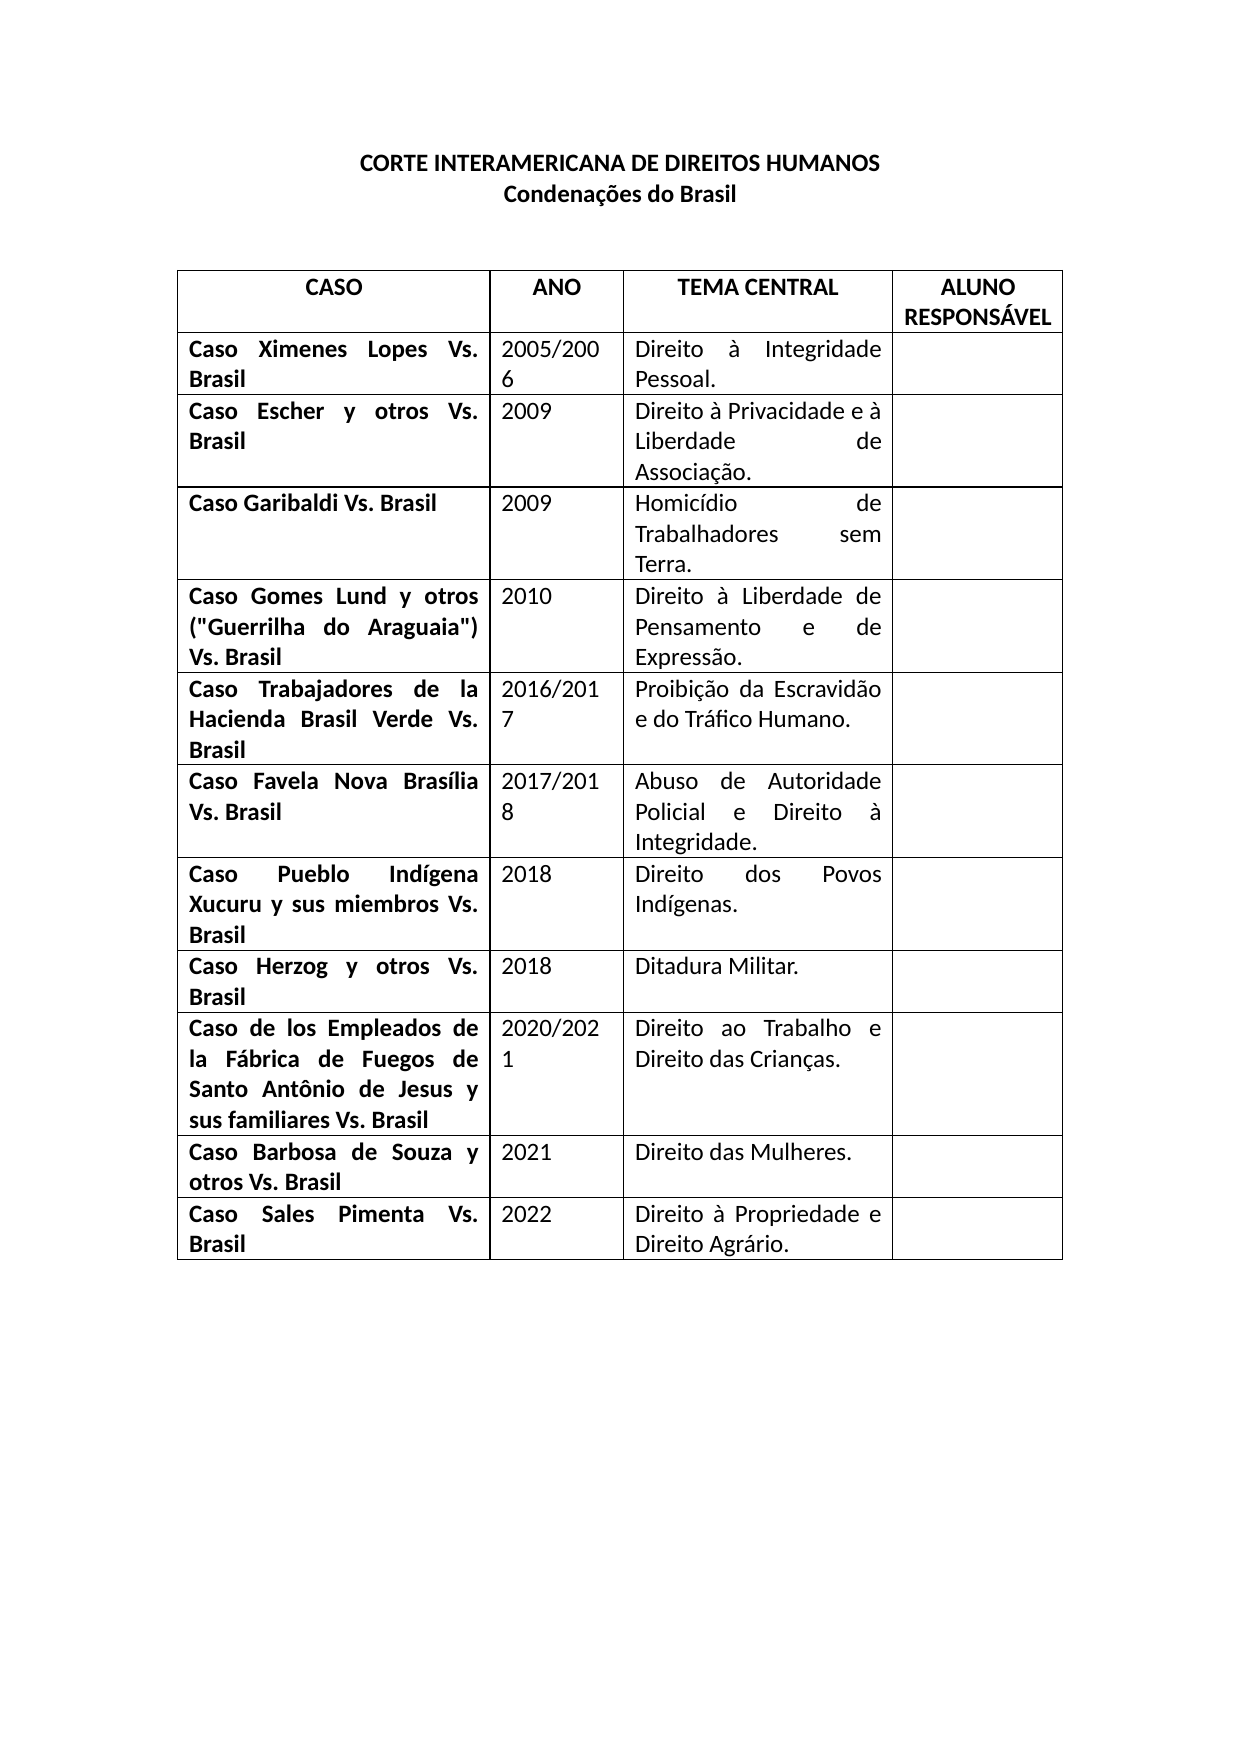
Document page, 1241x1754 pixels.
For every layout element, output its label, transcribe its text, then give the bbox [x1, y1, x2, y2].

table_cell Abuso de Autoridade Policial e Direito à Integridade. [624, 765, 892, 857]
table_cell Direito ao Trabalho e Direito das Crianças. [624, 1013, 892, 1135]
table_cell 2021 [491, 1136, 623, 1197]
table_cell Caso Favela Nova Brasília Vs. Brasil [178, 765, 489, 857]
table_cell [893, 333, 1062, 394]
table_cell [893, 1013, 1062, 1135]
table_cell 2005/2006 [491, 333, 623, 394]
table_cell Caso Trabajadores de la Hacienda Brasil Verde Vs. Brasil [178, 673, 489, 764]
table_cell Caso Sales Pimenta Vs. Brasil [178, 1198, 489, 1259]
table_cell Homicídio de Trabalhadores sem Terra. [624, 488, 892, 579]
table_cell [893, 673, 1062, 764]
text CORTE INTERAMERICANA DE DIREITOS HUMANOS [177, 148, 1063, 178]
table_cell Caso Pueblo Indígena Xucuru y sus miembros Vs. Brasil [178, 858, 489, 949]
table_cell Caso Gomes Lund y otros ("Guerrilha do Araguaia") Vs. Brasil [178, 580, 489, 672]
table_cell Direito à Integridade Pessoal. [624, 333, 892, 394]
table_cell Direito das Mulheres. [624, 1136, 892, 1197]
table_cell Proibição da Escravidão e do Tráfico Humano. [624, 673, 892, 764]
table_cell 2017/2018 [491, 765, 623, 857]
table_cell [893, 858, 1062, 949]
table_cell [893, 488, 1062, 579]
table_cell Caso Herzog y otros Vs. Brasil [178, 951, 489, 1012]
table_cell 2016/2017 [491, 673, 623, 764]
table_cell Caso Ximenes Lopes Vs. Brasil [178, 333, 489, 394]
text Condenações do Brasil [177, 178, 1063, 209]
table_header TEMA CENTRAL [624, 271, 892, 332]
table_cell Caso Barbosa de Souza y otros Vs. Brasil [178, 1136, 489, 1197]
table_cell 2018 [491, 858, 623, 949]
table_cell 2018 [491, 951, 623, 1012]
table_cell [893, 1136, 1062, 1197]
table_header ANO [491, 271, 623, 332]
table_cell 2022 [491, 1198, 623, 1259]
table_cell Direito dos Povos Indígenas. [624, 858, 892, 949]
table_cell 2009 [491, 488, 623, 579]
table_cell Caso Garibaldi Vs. Brasil [178, 488, 489, 579]
table_cell [893, 765, 1062, 857]
table_cell Direito à Liberdade de Pensamento e de Expressão. [624, 580, 892, 672]
table_cell Direito à Propriedade e Direito Agrário. [624, 1198, 892, 1259]
table_cell [893, 951, 1062, 1012]
table_cell 2010 [491, 580, 623, 672]
table_header CASO [178, 271, 489, 332]
table_cell Ditadura Militar. [624, 951, 892, 1012]
table_header ALUNO RESPONSÁVEL [893, 271, 1062, 332]
table_cell [893, 395, 1062, 486]
table_cell [893, 580, 1062, 672]
table_cell Caso de los Empleados de la Fábrica de Fuegos de Santo Antônio de Jesus y sus familiares Vs. Brasil [178, 1013, 489, 1135]
table_cell [893, 1198, 1062, 1259]
table_cell Direito à Privacidade e à Liberdade de Associação. [624, 395, 892, 486]
table_cell Caso Escher y otros Vs. Brasil [178, 395, 489, 486]
table_cell 2020/2021 [491, 1013, 623, 1135]
table_cell 2009 [491, 395, 623, 486]
